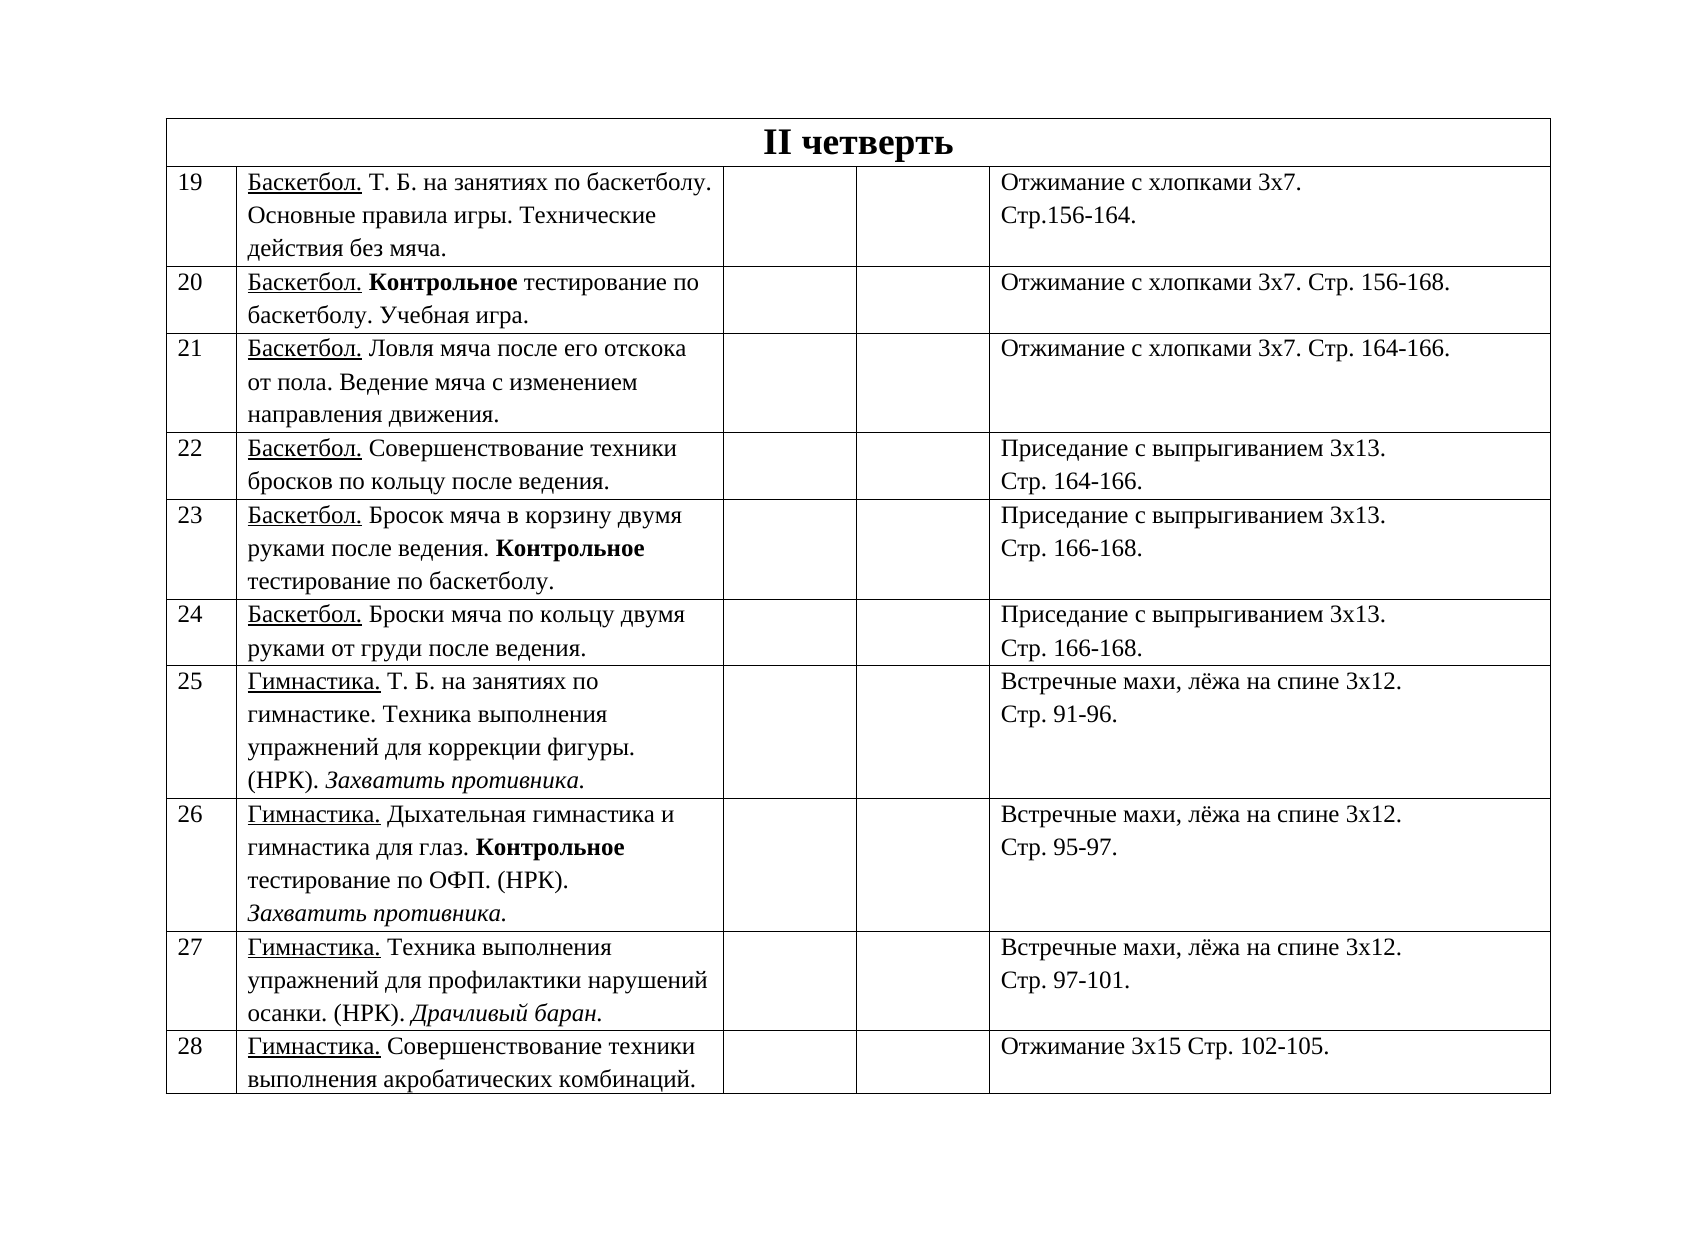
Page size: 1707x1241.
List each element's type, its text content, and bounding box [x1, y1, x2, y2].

table_cell [857, 1031, 989, 1093]
table_cell Приседание с выпрыгиванием 3х13. Стр. 166-168. [990, 600, 1550, 665]
table_cell [724, 334, 856, 432]
table_cell [857, 500, 989, 598]
table_cell [857, 932, 989, 1030]
table_cell Встречные махи, лёжа на спине 3х12. Стр. 91-96. [990, 666, 1550, 798]
table_cell [724, 600, 856, 665]
table_cell Баскетбол. Ловля мяча после его отскока от пола. Ведение мяча с изменением направления движения. [237, 334, 723, 432]
table_cell 24 [167, 600, 236, 665]
table_cell Отжимание с хлопками 3х7. Стр. 164-166. [990, 334, 1550, 432]
table_cell Гимнастика. Техника выполнения упражнений для профилактики нарушений осанки. (НРК). Драчливый баран. [237, 932, 723, 1030]
table_cell Баскетбол. Бросок мяча в корзину двумя руками после ведения. Контрольное тестирование по баскетболу. [237, 500, 723, 598]
table_cell Отжимание с хлопками 3х7. Стр.156-164. [990, 167, 1550, 266]
table_cell [724, 799, 856, 931]
table_cell Баскетбол. Т. Б. на занятиях по баскетболу. Основные правила игры. Технические действия без мяча. [237, 167, 723, 266]
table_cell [990, 1031, 1550, 1093]
table_cell [724, 500, 856, 598]
table_cell Встречные махи, лёжа на спине 3х12. Стр. 97-101. [990, 932, 1550, 1030]
table_cell 20 [167, 267, 236, 332]
table_cell [724, 1031, 856, 1093]
table_cell Приседание с выпрыгиванием 3х13. Стр. 166-168. [990, 500, 1550, 598]
table_cell 23 [167, 500, 236, 598]
table_cell [857, 666, 989, 798]
table_cell [857, 600, 989, 665]
table_cell [857, 433, 989, 499]
table_cell 26 [167, 799, 236, 931]
table_cell Отжимание с хлопками 3х7. Стр. 156-168. [990, 267, 1550, 332]
table_cell [724, 433, 856, 499]
table_cell [857, 167, 989, 266]
table_cell [857, 267, 989, 332]
table_cell Встречные махи, лёжа на спине 3х12. Стр. 95-97. [990, 799, 1550, 931]
table_cell Гимнастика. Дыхательная гимнастика и гимнастика для глаз. Контрольное тестирование по ОФП. (НРК). Захватить противника. [237, 799, 723, 931]
table_cell 25 [167, 666, 236, 798]
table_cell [237, 1031, 723, 1093]
table_cell II четверть [167, 119, 1550, 166]
table_cell [857, 334, 989, 432]
table_cell 21 [167, 334, 236, 432]
table_cell Баскетбол. Совершенствование техники бросков по кольцу после ведения. [237, 433, 723, 499]
table_cell 28 [167, 1031, 236, 1093]
table_cell 19 [167, 167, 236, 266]
table_cell [857, 799, 989, 931]
table_cell Баскетбол. Контрольное тестирование по баскетболу. Учебная игра. [237, 267, 723, 332]
table_cell [724, 666, 856, 798]
table_cell [724, 267, 856, 332]
table_cell Баскетбол. Броски мяча по кольцу двумя руками от груди после ведения. [237, 600, 723, 665]
table_cell 27 [167, 932, 236, 1030]
table_cell Приседание с выпрыгиванием 3х13. Стр. 164-166. [990, 433, 1550, 499]
table_cell [724, 932, 856, 1030]
table_cell Гимнастика. Т. Б. на занятиях по гимнастике. Техника выполнения упражнений для коррекции фигуры. (НРК). Захватить противника. [237, 666, 723, 798]
table_cell [724, 167, 856, 266]
table_cell 22 [167, 433, 236, 499]
